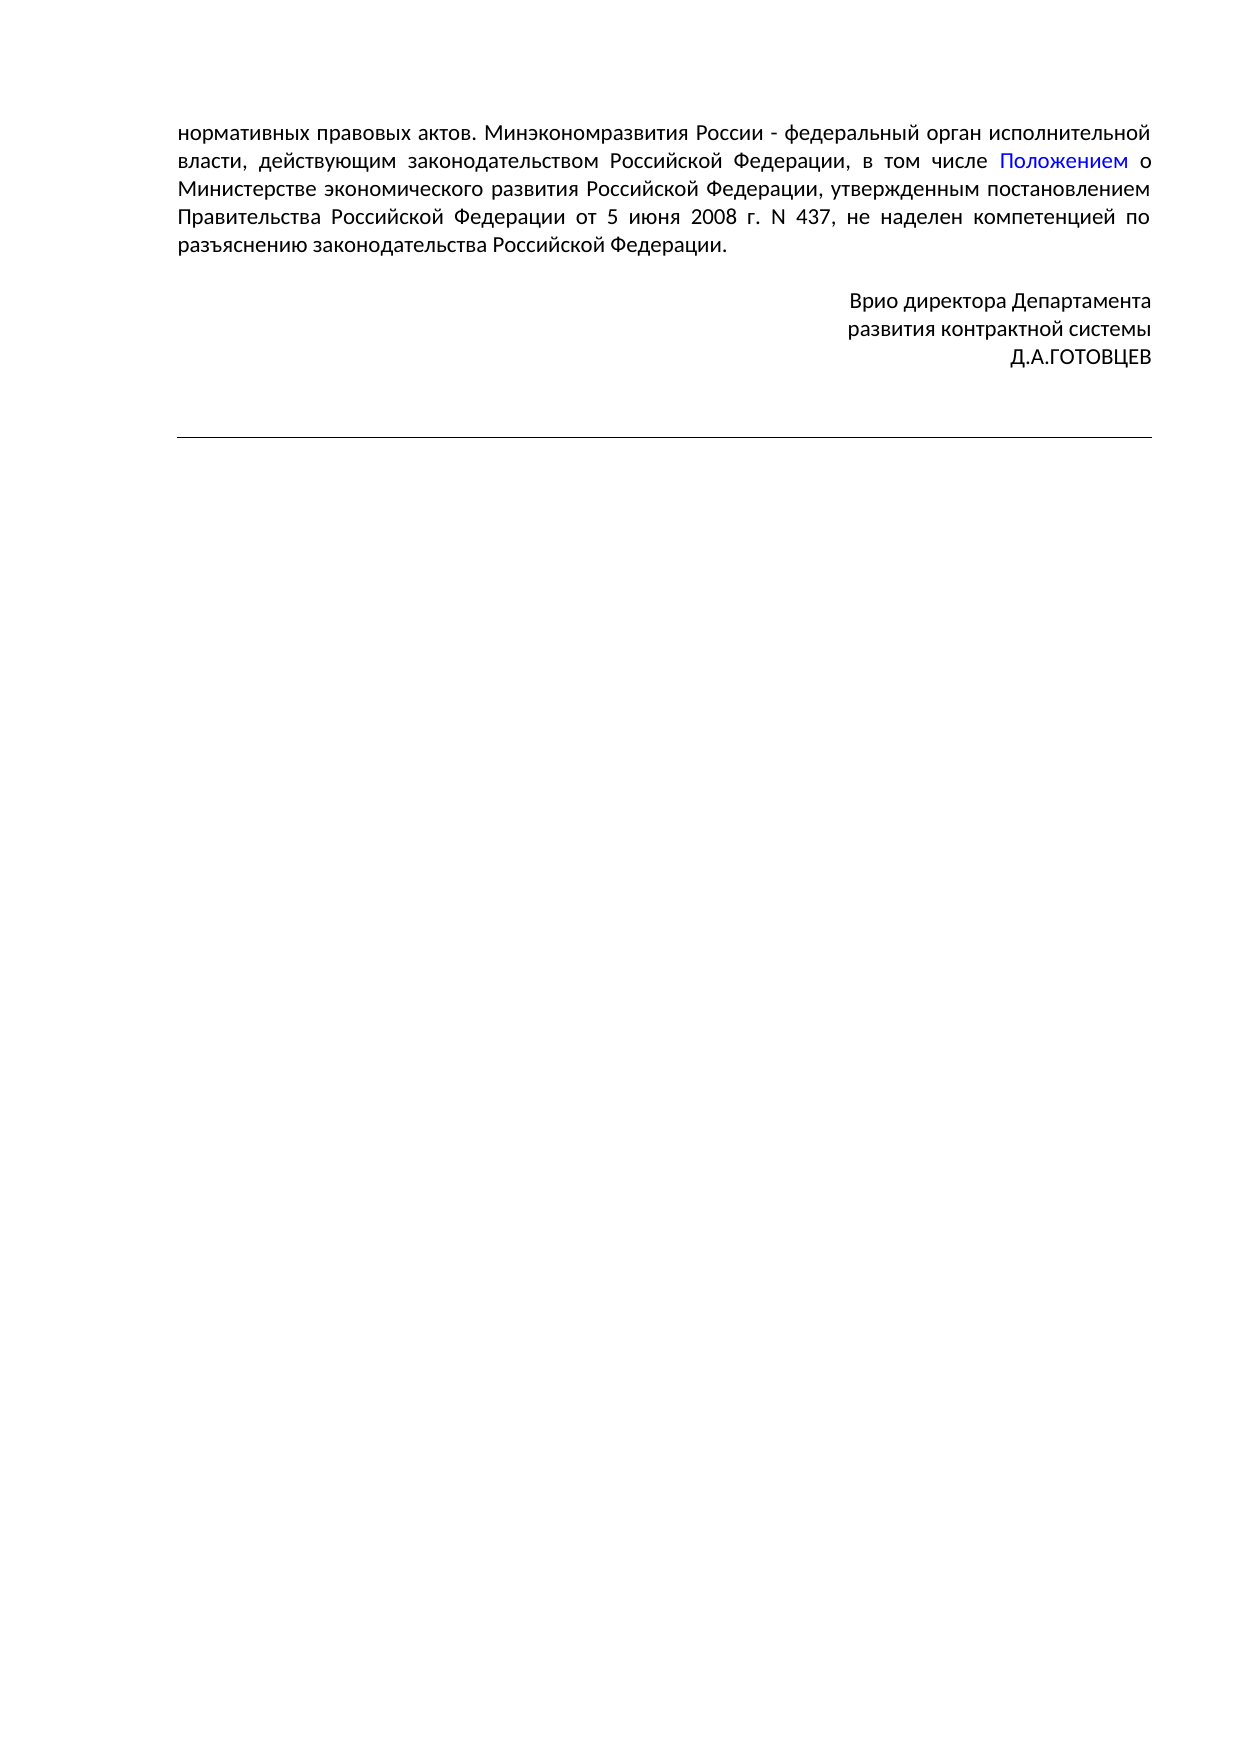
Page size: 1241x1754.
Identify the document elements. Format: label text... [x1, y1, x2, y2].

text Д.А.ГОТОВЦЕВ [177, 342, 1152, 370]
text Врио директора Департамента [177, 286, 1152, 314]
text развития контрактной системы [177, 314, 1152, 342]
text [177, 118, 1152, 258]
